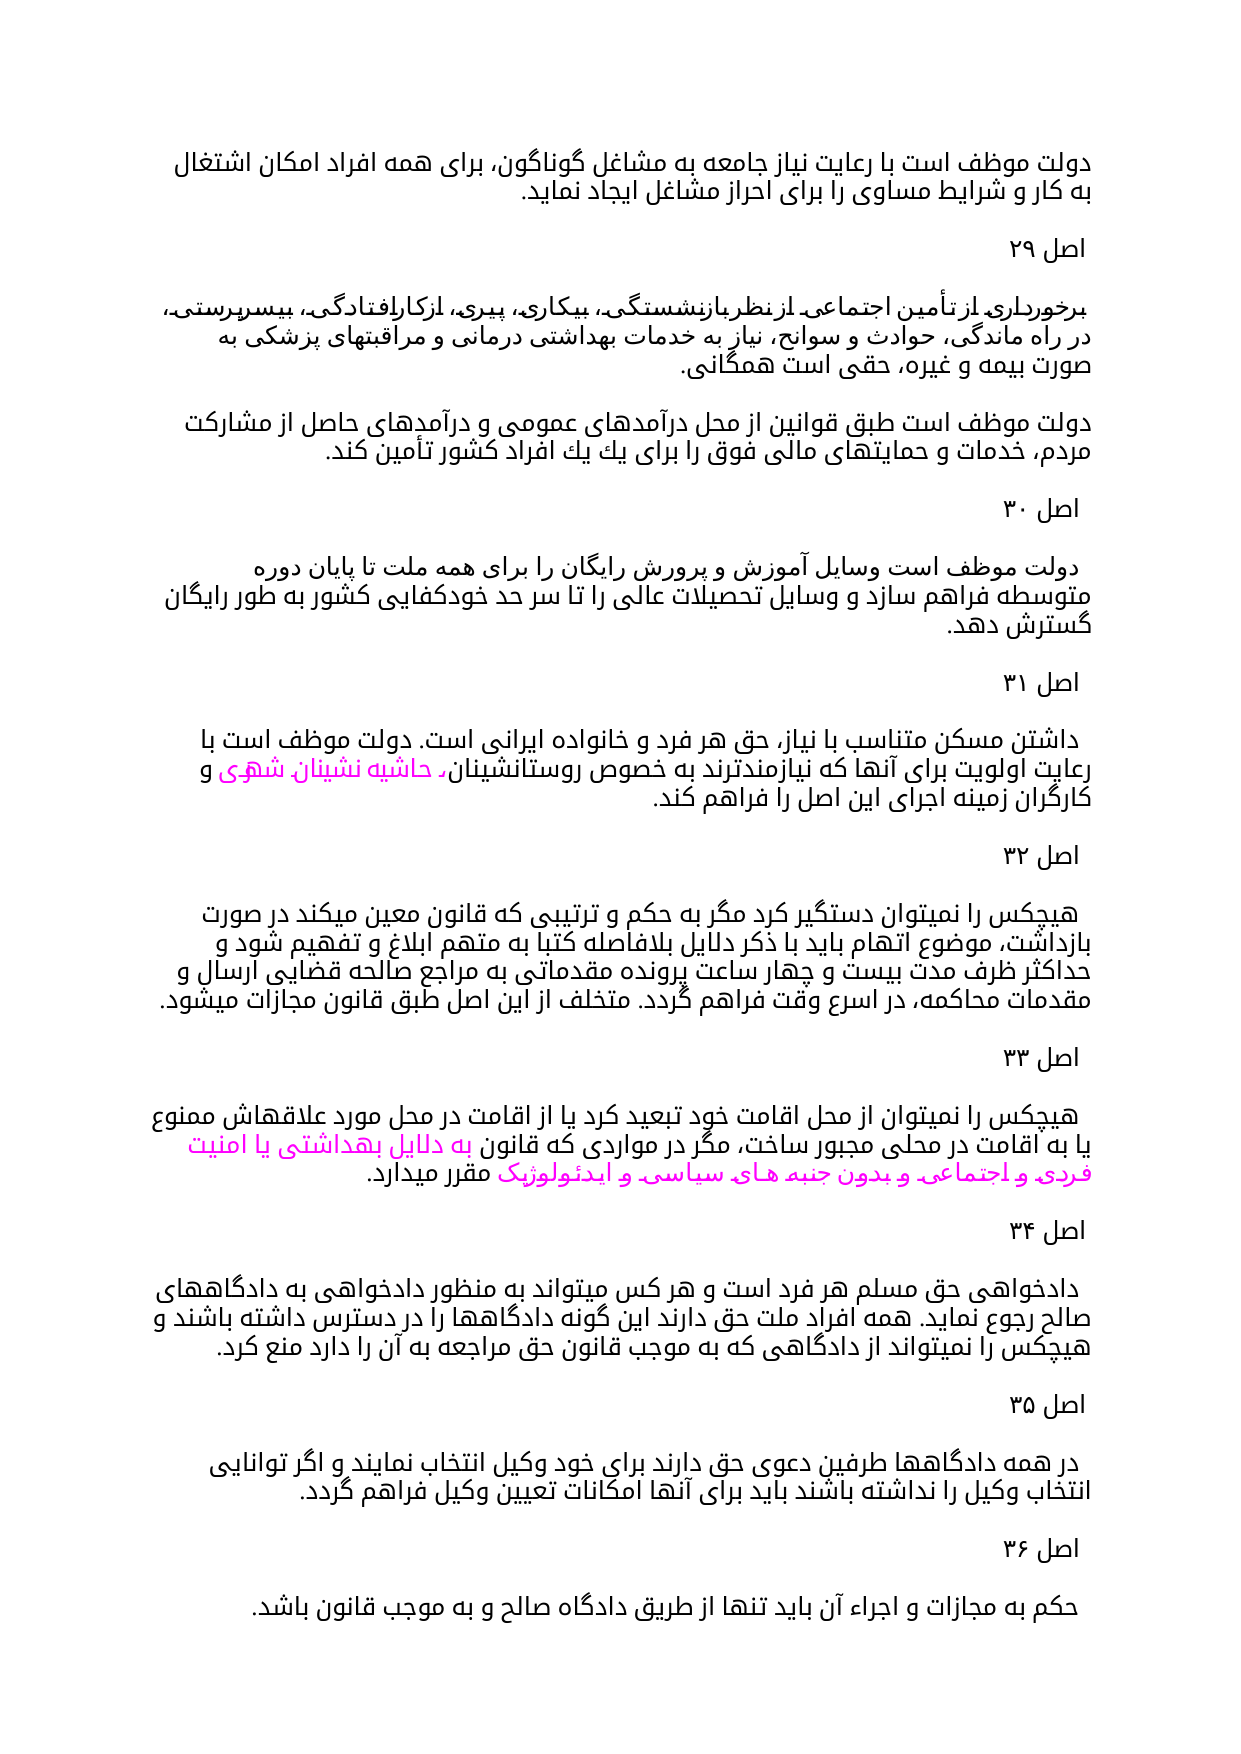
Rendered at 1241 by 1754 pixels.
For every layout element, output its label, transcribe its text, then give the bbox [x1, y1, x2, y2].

text اصل ٣٣ [148, 1043, 1093, 1072]
text در همه دادگاه‏ها طرفين دعوى حق دارند براى خود وكيل انتخاب نمايند و اگر توانايى انتخاب وكيل را نداشته باشند بايد براى آنها امكانات تعيين وكيل فراهم گردد. [148, 1448, 1093, 1505]
text دولت موظف است طبق قوانين از محل درآمدهاى عمومى و درآمدهاى حاصل از مشاركت مردم، خدمات و حمايتهاى مالى فوق را براى يك يك افراد كشور تأمين كند. [148, 408, 1093, 465]
text حكم به مجازات و اجراء آن بايد تنها از طريق دادگاه صالح و به موجب قانون باشد. [148, 1592, 1093, 1621]
text اصل ٣۶ [148, 1534, 1093, 1563]
text اصل ٣۴ [148, 1216, 1093, 1245]
text اصل ٣١ [148, 668, 1093, 696]
text اصل ٣۵ [148, 1390, 1093, 1418]
text اصل ٣٠ [148, 494, 1093, 523]
text دولت موظف است با رعايت نياز جامعه به مشاغل گوناگون، براى همه افراد امكان اشتغال به كار و شرايط مساوى را براى احراز مشاغل ايجاد نمايد. [148, 148, 1093, 205]
text اصل ٣٢ [148, 841, 1093, 870]
text برخوردارى از تأمين اجتماعى از نظر بازنشستگى، بيكارى، پيرى، ازكارافتادگى، بی‏سرپرستى، در راه ‏ماندگى، حوادث و سوانح، نياز به خدمات بهداشتى درمانى و مراقبتهاى پزشكى به صورت بيمه و غيره، حقى است همگانى. [148, 292, 1093, 378]
text هيچكس را نميتوان دستگير كرد مگر به حكم و ترتيبى كه قانون معين ميكند در صورت بازداشت، موضوع اتهام بايد با ذكر دلايل بلافاصله كتبا به متهم ابلاغ و تفهيم شود و حداكثر ظرف مدت بيست و چهار ساعت پرونده مقدماتى به مراجع صالحه قضايى ارسال و مقدمات محاكمه، در اسرع وقت فراهم گردد. متخلف از اين اصل طبق قانون مجازات ميشود. [148, 899, 1093, 1014]
text داشتن مسكن متناسب با نياز، حق هر فرد و خانواده ايرانى است. دولت موظف است با رعايت اولويت براى آنها كه نيازمندترند به خصوص روستانشينان، حاشيه نشينان شهری و كارگران زمينه اجراى اين اصل را فراهم كند. [148, 726, 1093, 812]
text اصل ٢۹ [148, 234, 1093, 263]
text دولت موظف است وسايل آموزش و پرورش رايگان را براى همه ملت تا پايان دوره متوسطه فراهم سازد و وسايل تحصيلات عالى را تا سر حد خودكفايى كشور به طور رايگان گسترش دهد. [148, 552, 1093, 638]
text هيچكس را نميتوان از محل اقامت خود تبعيد كرد يا از اقامت در محل مورد علاقه‏اش ممنوع يا به اقامت در محلى مجبور ساخت، مگر در مواردى كه قانون به دلايل بهداشتى يا امنيت فردى و اجتماعی و بدون جنبه هاى سياسى و ايدئولوژيک مقرر ميدارد. [148, 1101, 1093, 1187]
text دادخواهى حق مسلم هر فرد است و هر كس ميتواند به منظور دادخواهى به دادگاه‏هاى صالح رجوع نمايد. همه افراد ملت حق دارند اين گونه دادگاه‏ها را در دسترس داشته باشند و هيچكس را نميتواند از دادگاهى كه به موجب قانون حق مراجعه به آن را دارد منع كرد. [148, 1274, 1093, 1361]
